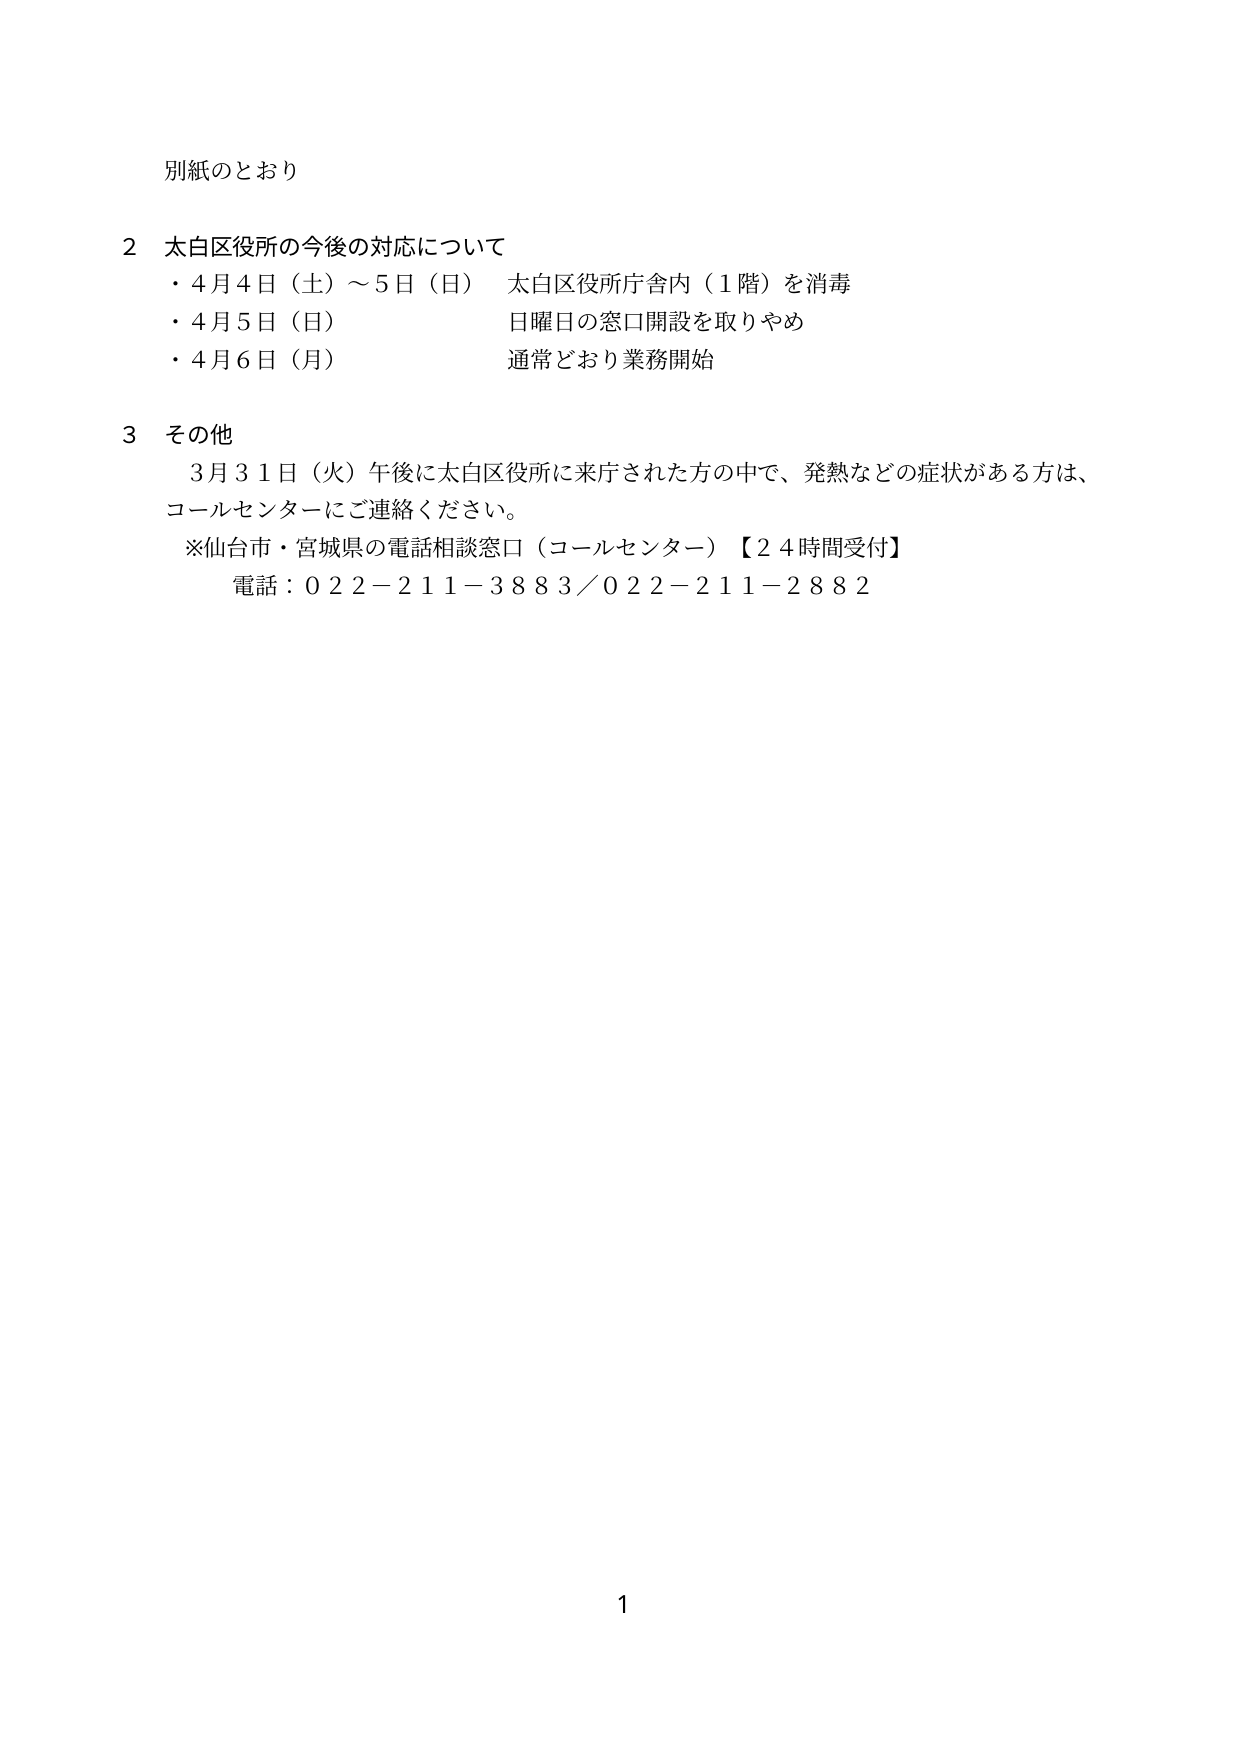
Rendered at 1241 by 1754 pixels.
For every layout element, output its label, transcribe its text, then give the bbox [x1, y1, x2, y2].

text ３ その他 [118, 415, 1128, 452]
text 別紙のとおり [118, 151, 1128, 188]
text 電話：０２２－２１１－３８８３／０２２－２１１－２８８２ [118, 566, 1128, 603]
text ３月３１日（火）午後に太白区役所に来庁された方の中で、発熱などの症状がある方は、 [162, 452, 1128, 490]
text コールセンターにご連絡ください。 [118, 490, 1128, 528]
text ２ 太白区役所の今後の対応について [118, 226, 1128, 264]
text ・４月５日（日） 日曜日の窓口開設を取りやめ [118, 302, 1128, 339]
text ※仙台市・宮城県の電話相談窓口（コールセンター）【２４時間受付】 [162, 528, 1128, 566]
text ・４月６日（月） 通常どおり業務開始 [118, 339, 1128, 377]
text ・４月４日（土）～５日（日） 太白区役所庁舎内（１階）を消毒 [118, 264, 1128, 302]
